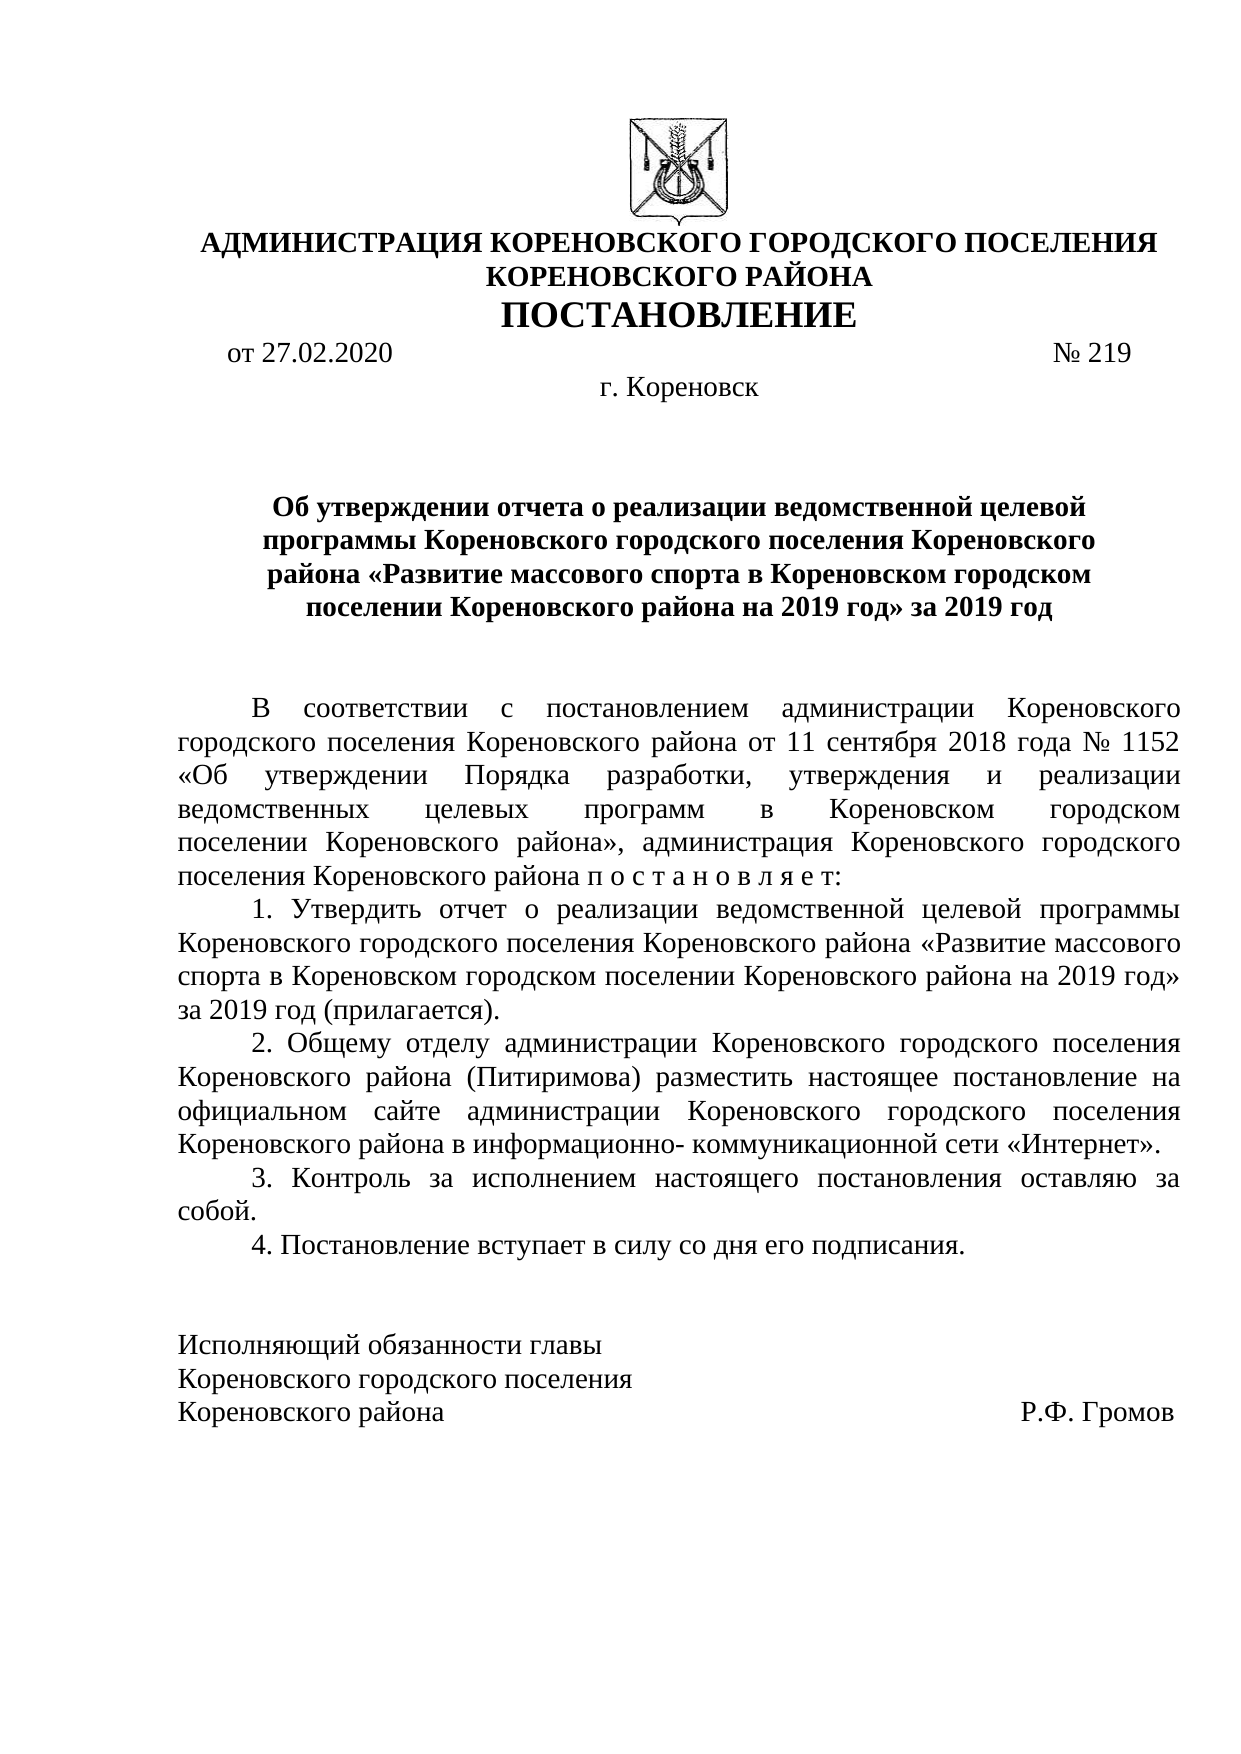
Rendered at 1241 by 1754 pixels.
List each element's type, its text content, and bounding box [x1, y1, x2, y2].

text 1. Утвердить отчет о реализации ведомственной целевой программы Кореновского городского поселения Кореновского района «Развитие массового спорта в Кореновском городском поселении Кореновского района на 2019 год» за 2019 год (прилагается). [177, 891, 1181, 1026]
picture [629, 118, 729, 226]
text 4. Постановление вступает в силу со дня его подписания. [177, 1227, 1181, 1260]
text Исполняющий обязанности главы [177, 1327, 1181, 1361]
text Кореновского городского поселения [177, 1361, 1181, 1394]
text Об утверждении отчета о реализации ведомственной целевой [177, 489, 1181, 522]
text КОРЕНОВСКОГО РАЙОНА [177, 259, 1181, 292]
text от 27.02.2020 № 219 [177, 336, 1181, 369]
text поселении Кореновского района на 2019 год» за 2019 год [177, 589, 1181, 623]
text 3. Контроль за исполнением настоящего постановления оставляю за собой. [177, 1160, 1181, 1227]
text района «Развитие массового спорта в Кореновском городском [177, 556, 1181, 589]
text г. Кореновск [177, 369, 1181, 403]
text АДМИНИСТРАЦИЯ КОРЕНОВСКОГО ГОРОДСКОГО ПОСЕЛЕНИЯ [177, 225, 1181, 259]
text 2. Общему отделу администрации Кореновского городского поселения Кореновского района (Питиримова) разместить настоящее постановление на официальном сайте администрации Кореновского городского поселения Кореновского района в информационно- коммуникационной сети «Интернет». [177, 1026, 1181, 1160]
text программы Кореновского городского поселения Кореновского [177, 522, 1181, 556]
text В соответствии с постановлением администрации Кореновского городского поселения Кореновского района от 11 сентября 2018 года № 1152 «Об утверждении Порядка разработки, утверждения и реализации ведомственных целевых программ в Кореновском городском поселении Кореновского района», администрация Кореновского городского поселения Кореновского района п о с т а н о в л я е т: [177, 690, 1181, 891]
text Кореновского района Р.Ф. Громов [177, 1394, 1181, 1428]
text ПОСТАНОВЛЕНИЕ [177, 292, 1181, 336]
